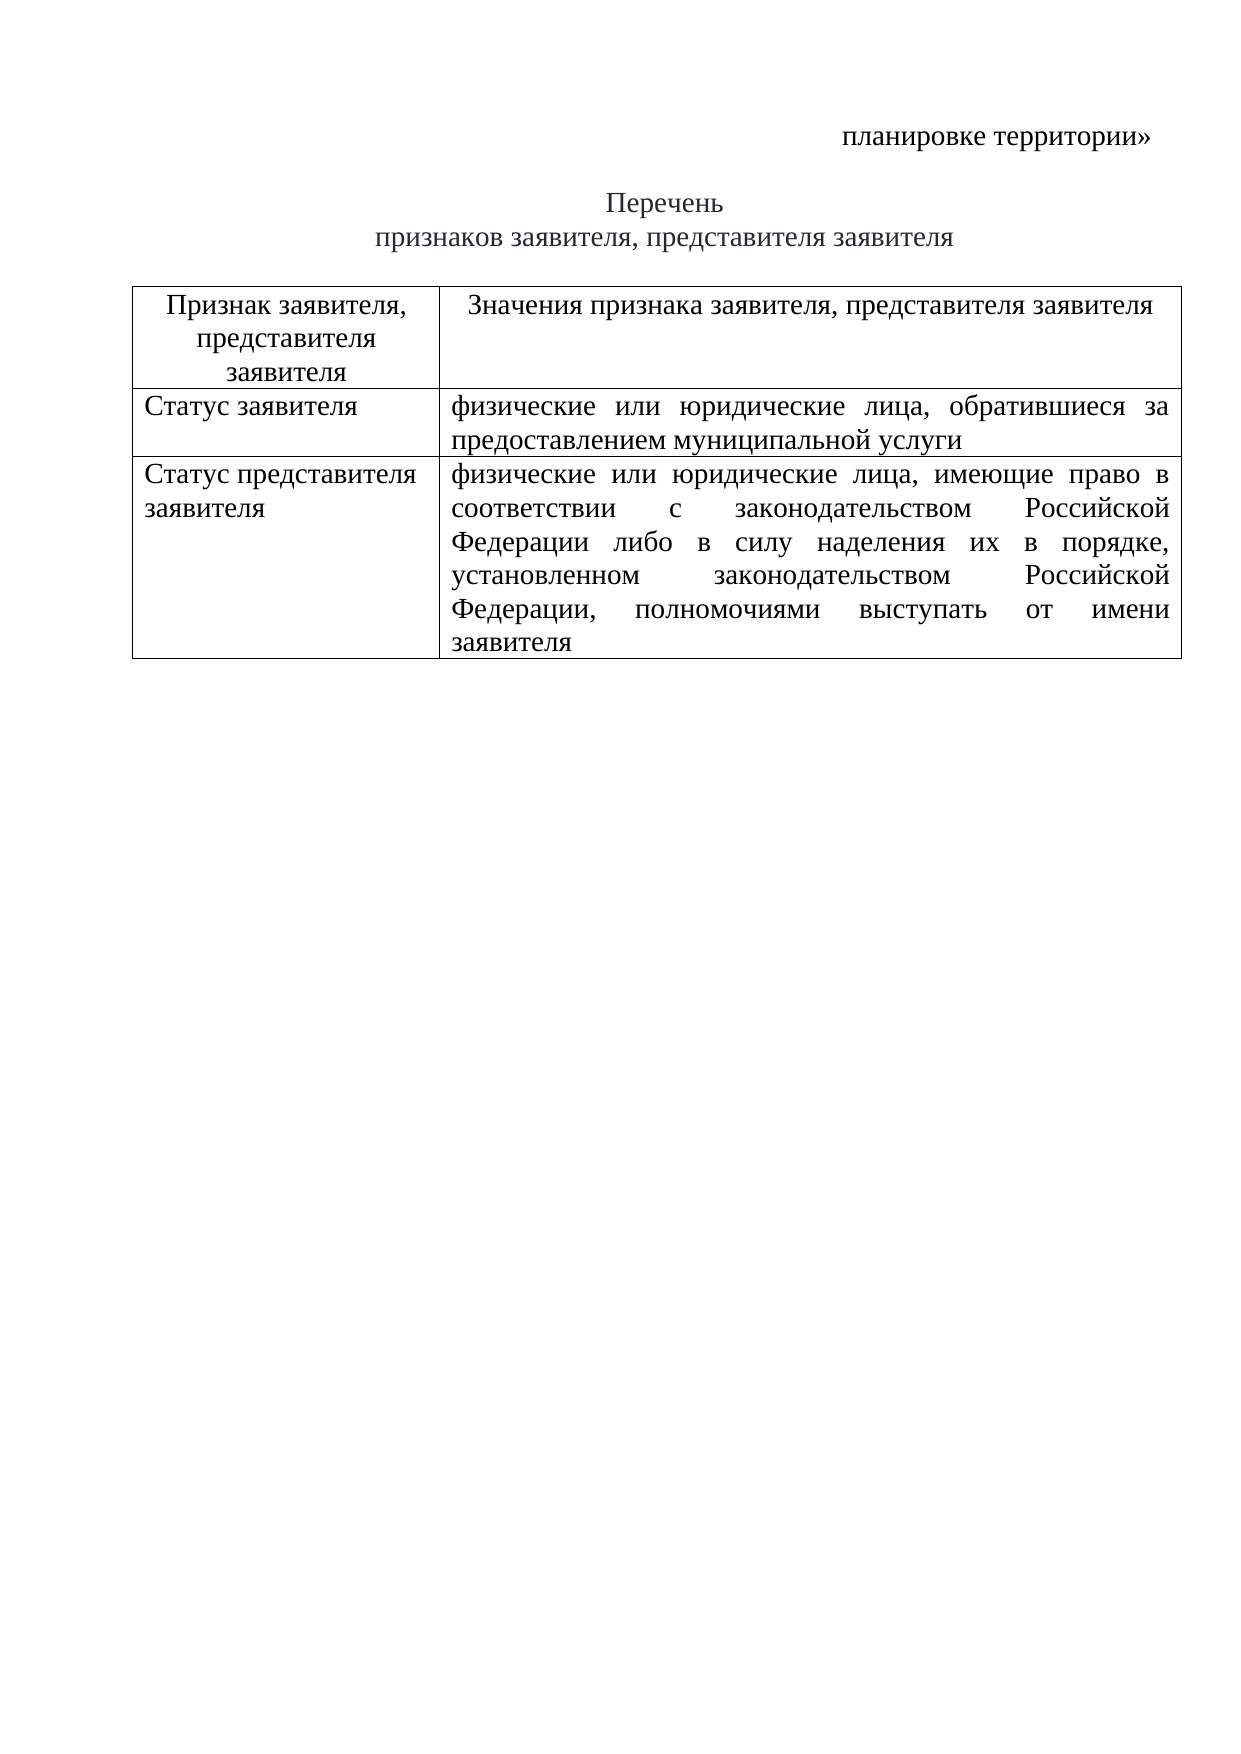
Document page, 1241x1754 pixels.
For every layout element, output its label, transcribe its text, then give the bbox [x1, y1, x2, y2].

table_cell физические или юридические лица, обратившиеся за предоставлением муниципальной услуги [440, 389, 1181, 456]
table_cell Статус представителя заявителя [133, 457, 439, 658]
table_header Значения признака заявителя, представителя заявителя [440, 287, 1181, 387]
subtitle Перечень признаков заявителя, представителя заявителя [177, 185, 1152, 252]
table_cell Статус заявителя [133, 389, 439, 456]
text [753, 118, 1152, 152]
table_cell физические или юридические лица, имеющие право в соответствии с законодательством Российской Федерации либо в силу наделения их в порядке, установленном законодательством Российской Федерации, полномочиями выступать от имени заявителя [440, 457, 1181, 658]
table_header Признак заявителя, представителя заявителя [133, 287, 439, 387]
